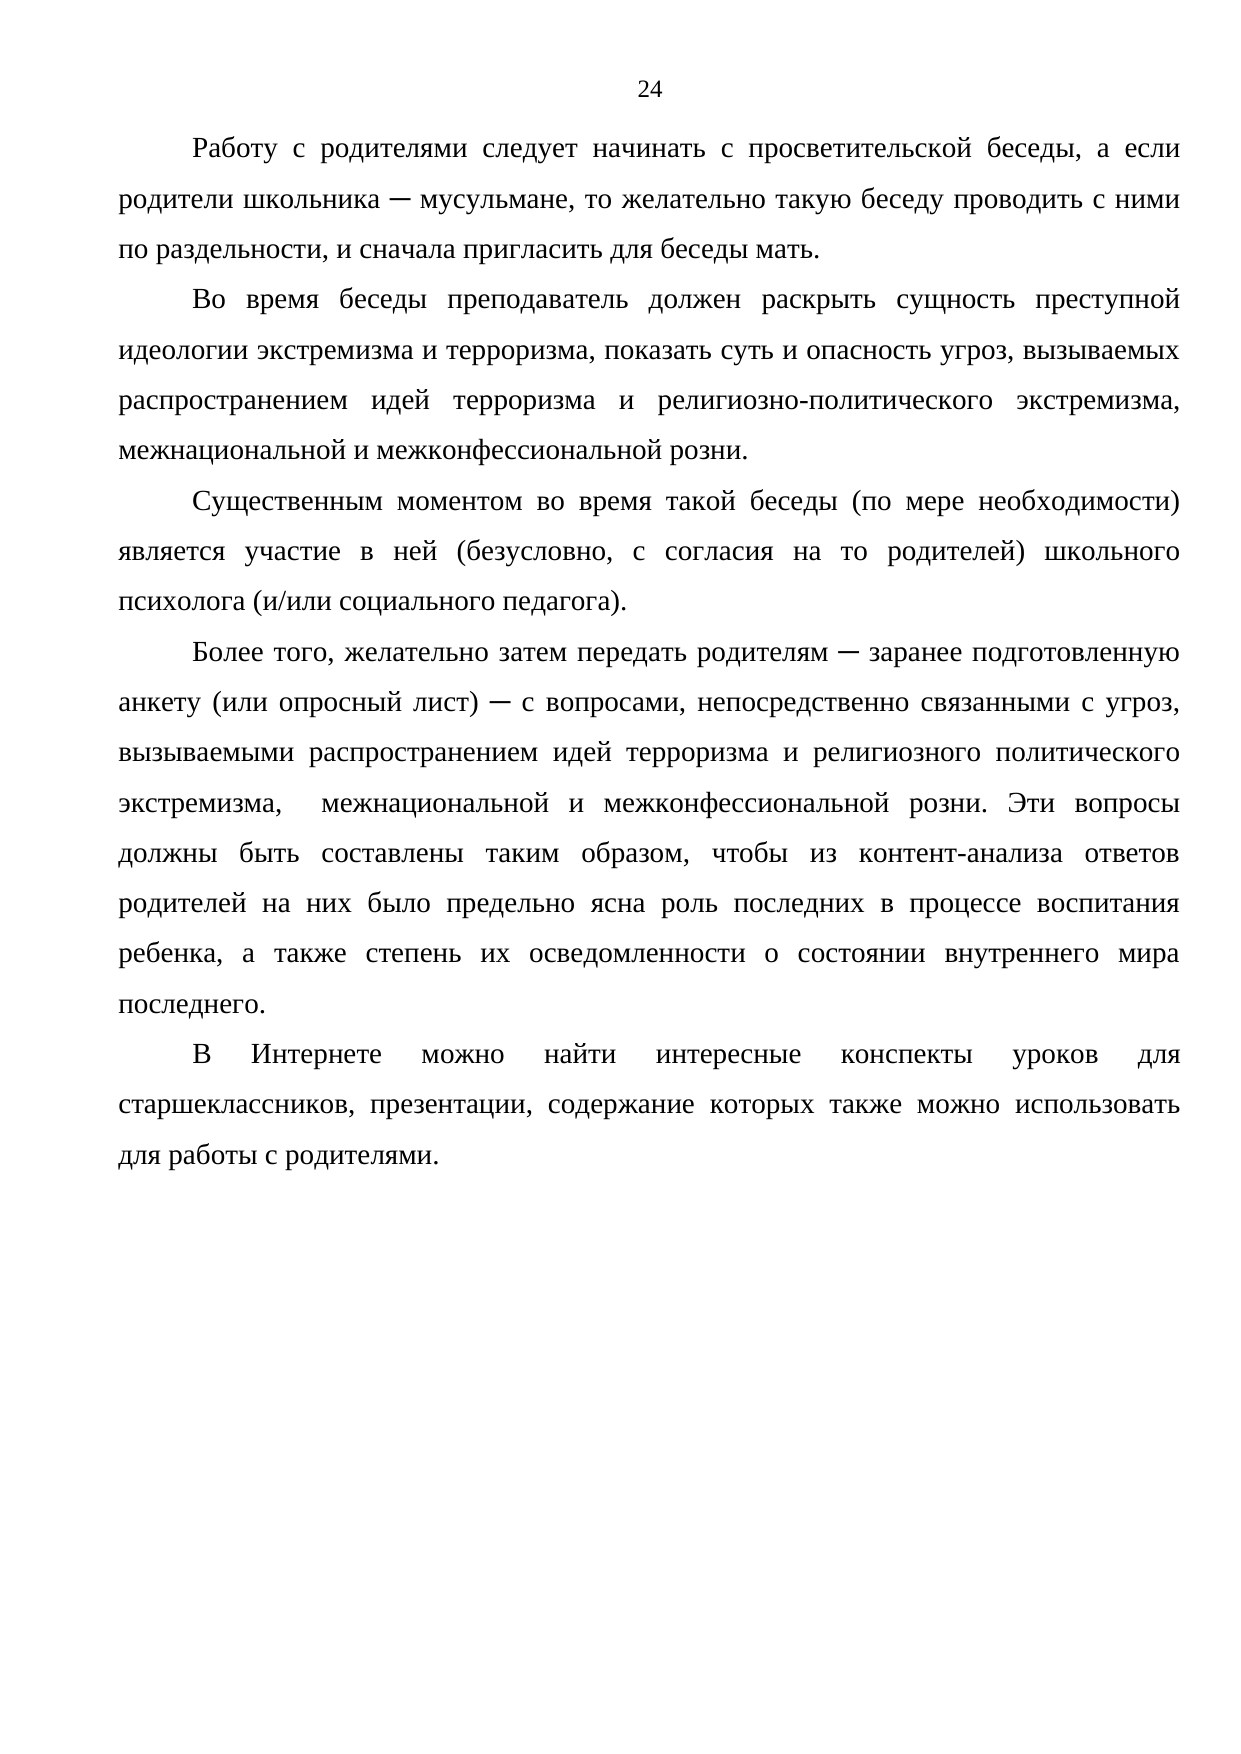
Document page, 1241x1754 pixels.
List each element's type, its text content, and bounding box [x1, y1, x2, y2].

text В Интернете можно найти интересные конспекты уроков для старшеклассников, презентации, содержание которых также можно использовать для работы с родителями. [118, 1036, 1181, 1170]
text Существенным моментом во время такой беседы (по мере необходимости) является участие в ней (безусловно, с согласия на то родителей) школьного психолога (и/или социального педагога). [118, 483, 1181, 617]
text Работу с родителями следует начинать с просветительской беседы, а если родители школьника ─ мусульмане, то желательно такую беседу проводить с ними по раздельности, и сначала пригласить для беседы мать. [118, 131, 1181, 265]
text Во время беседы преподаватель должен раскрыть сущность преступной идеологии экстремизма и терроризма, показать суть и опасность угроз, вызываемых распространением идей терроризма и религиозно-политического экстремизма, межнациональной и межконфессиональной розни. [118, 282, 1181, 466]
text Более того, желательно затем передать родителям ─ заранее подготовленную анкету (или опросный лист) ─ с вопросами, непосредственно связанными с угроз, вызываемыми распространением идей терроризма и религиозного политического экстремизма, межнациональной и межконфессиональной розни. Эти вопросы должны быть составлены таким образом, чтобы из контент-анализа ответов родителей на них было предельно ясна роль последних в процессе воспитания ребенка, а также степень их осведомленности о состоянии внутреннего мира последнего. [118, 634, 1181, 1019]
